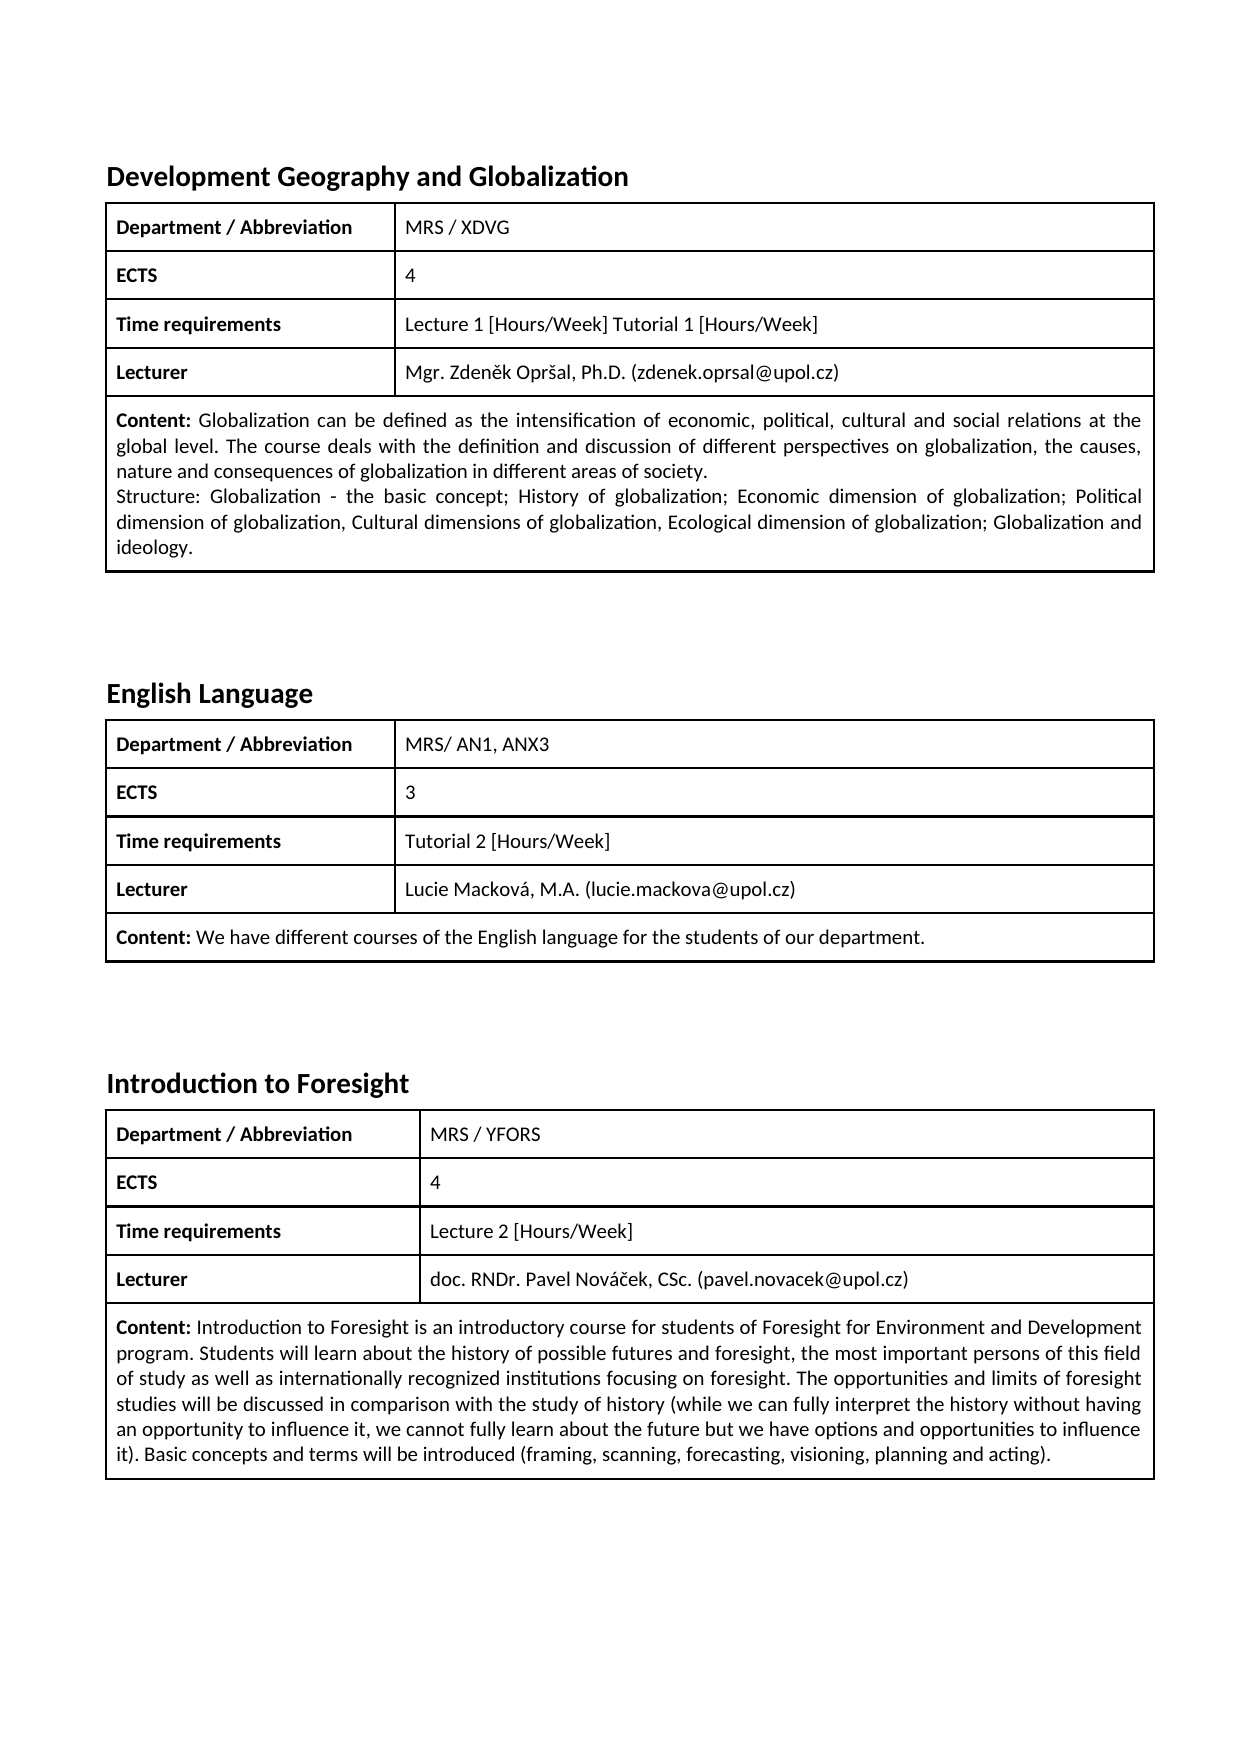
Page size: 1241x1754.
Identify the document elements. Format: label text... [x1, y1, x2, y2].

table_cell Lecturer [107, 866, 394, 912]
table_cell Lucie Macková, M.A. (lucie.mackova@upol.cz) [396, 866, 1153, 912]
table_cell Lecture 1 [Hours/Week] Tutorial 1 [Hours/Week] [396, 300, 1153, 347]
table_header MRS/ AN1, ANX3 [396, 721, 1153, 767]
table_cell doc. RNDr. Pavel Nováček, CSc. (pavel.novacek@upol.cz) [421, 1256, 1153, 1302]
table_cell Time requirements [107, 1208, 419, 1254]
table_header Department / Abbreviation [107, 721, 394, 767]
subtitle English Language [106, 675, 1134, 710]
subtitle Introduction to Foresight [106, 1065, 1134, 1100]
table_cell ECTS [107, 769, 394, 815]
table_header MRS / YFORS [421, 1111, 1153, 1157]
table_cell Tutorial 2 [Hours/Week] [396, 818, 1153, 864]
table_cell Lecturer [107, 349, 394, 395]
table_cell Time requirements [107, 818, 394, 864]
table_cell Time requirements [107, 300, 394, 347]
table_header MRS / XDVG [396, 204, 1153, 250]
table_cell Content: We have different courses of the English language for the students of our department. [107, 914, 1153, 960]
table_cell Lecturer [107, 1256, 419, 1302]
table_cell Content: Globalization can be defined as the intensification of economic, political, cultural and social relations at the global level. The course deals with the definition and discussion of different perspectives on globalization, the causes, nature and consequences of globalization in different areas of society. Structure: Globalization - the basic concept; History of globalization; Economic dimension of globalization; Political dimension of globalization, Cultural dimensions of globalization, Ecological dimension of globalization; Globalization and ideology. [107, 397, 1153, 570]
table_cell 4 [396, 252, 1153, 298]
table_cell ECTS [107, 1159, 419, 1205]
table_cell Content: Introduction to Foresight is an introductory course for students of Foresight for Environment and Development program. Students will learn about the history of possible futures and foresight, the most important persons of this field of study as well as internationally recognized institutions focusing on foresight. The opportunities and limits of foresight studies will be discussed in comparison with the study of history (while we can fully interpret the history without having an opportunity to influence it, we cannot fully learn about the future but we have options and opportunities to influence it). Basic concepts and terms will be introduced (framing, scanning, forecasting, visioning, planning and acting). [107, 1304, 1153, 1477]
table_cell 4 [421, 1159, 1153, 1205]
table_cell Lecture 2 [Hours/Week] [421, 1208, 1153, 1254]
table_header Department / Abbreviation [107, 1111, 419, 1157]
table_cell Mgr. Zdeněk Opršal, Ph.D. (zdenek.oprsal@upol.cz) [396, 349, 1153, 395]
table_cell ECTS [107, 252, 394, 298]
table_header Department / Abbreviation [107, 204, 394, 250]
table_cell 3 [396, 769, 1153, 815]
subtitle Development Geography and Globalization [106, 158, 1134, 193]
